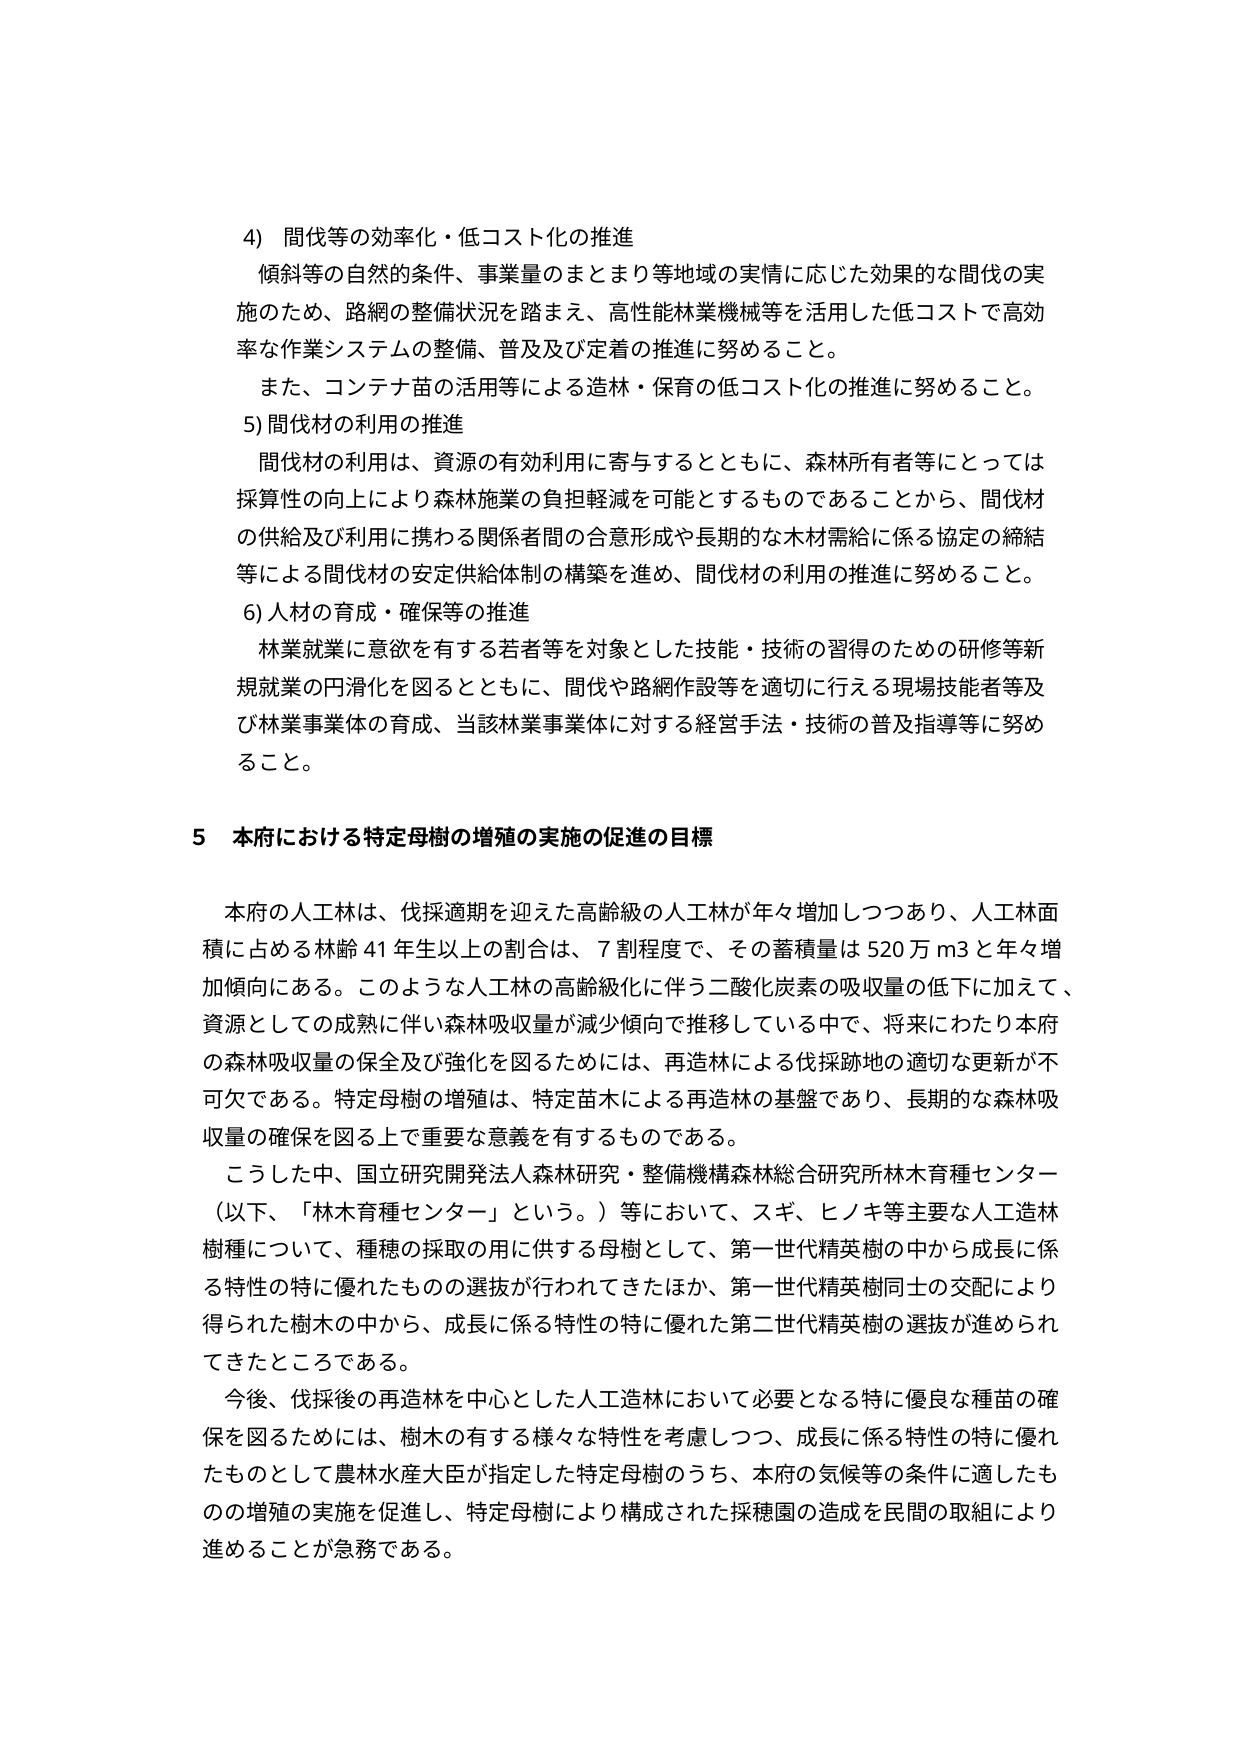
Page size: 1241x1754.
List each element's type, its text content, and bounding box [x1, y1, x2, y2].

text 4) 間伐等の効率化・低コスト化の推進 [188, 217, 1063, 254]
text 林業就業に意欲を有する若者等を対象とした技能・技術の習得のための研修等新規就業の円滑化を図るとともに、間伐や路網作設等を適切に行える現場技能者等及び林業事業体の育成、当該林業事業体に対する経営手法・技術の普及指導等に努めること。 [236, 629, 1063, 779]
text 間伐材の利用は、資源の有効利用に寄与するとともに、森林所有者等にとっては採算性の向上により森林施業の負担軽減を可能とするものであることから、間伐材の供給及び利用に携わる関係者間の合意形成や長期的な木材需給に係る協定の締結等による間伐材の安定供給体制の構築を進め、間伐材の利用の推進に努めること。 [236, 442, 1063, 592]
text 6) 人材の育成・確保等の推進 [188, 592, 1063, 629]
text 5) 間伐材の利用の推進 [188, 404, 1063, 442]
text こうした中、国立研究開発法人森林研究・整備機構森林総合研究所林木育種センター（以下、「林木育種センター」という。）等において、スギ、ヒノキ等主要な人工造林樹種について、種穂の採取の用に供する母樹として、第一世代精英樹の中から成長に係る特性の特に優れたものの選抜が行われてきたほか、第一世代精英樹同士の交配により得られた樹木の中から、成長に係る特性の特に優れた第二世代精英樹の選抜が進められてきたところである。 [202, 1154, 1063, 1379]
text 本府の人工林は、伐採適期を迎えた高齢級の人工林が年々増加しつつあり、人工林面積に占める林齢41年生以上の割合は、７割程度で、その蓄積量は520万m3と年々増加傾向にある。このような人工林の高齢級化に伴う二酸化炭素の吸収量の低下に加えて、資源としての成熟に伴い森林吸収量が減少傾向で推移している中で、将来にわたり本府の森林吸収量の保全及び強化を図るためには、再造林による伐採跡地の適切な更新が不可欠である。特定母樹の増殖は、特定苗木による再造林の基盤であり、長期的な森林吸収量の確保を図る上で重要な意義を有するものである。 [202, 892, 1063, 1154]
text 傾斜等の自然的条件、事業量のまとまり等地域の実情に応じた効果的な間伐の実施のため、路網の整備状況を踏まえ、高性能林業機械等を活用した低コストで高効率な作業システムの整備、普及及び定着の推進に努めること。 [236, 254, 1063, 367]
text また、コンテナ苗の活用等による造林・保育の低コスト化の推進に努めること。 [236, 367, 1063, 404]
text 今後、伐採後の再造林を中心とした人工造林において必要となる特に優良な種苗の確保を図るためには、樹木の有する様々な特性を考慮しつつ、成長に係る特性の特に優れたものとして農林水産大臣が指定した特定母樹のうち、本府の気候等の条件に適したものの増殖の実施を促進し、特定母樹により構成された採穂園の造成を民間の取組により進めることが急務である。 [202, 1379, 1063, 1567]
text ５ 本府における特定母樹の増殖の実施の促進の目標 [177, 817, 1063, 854]
